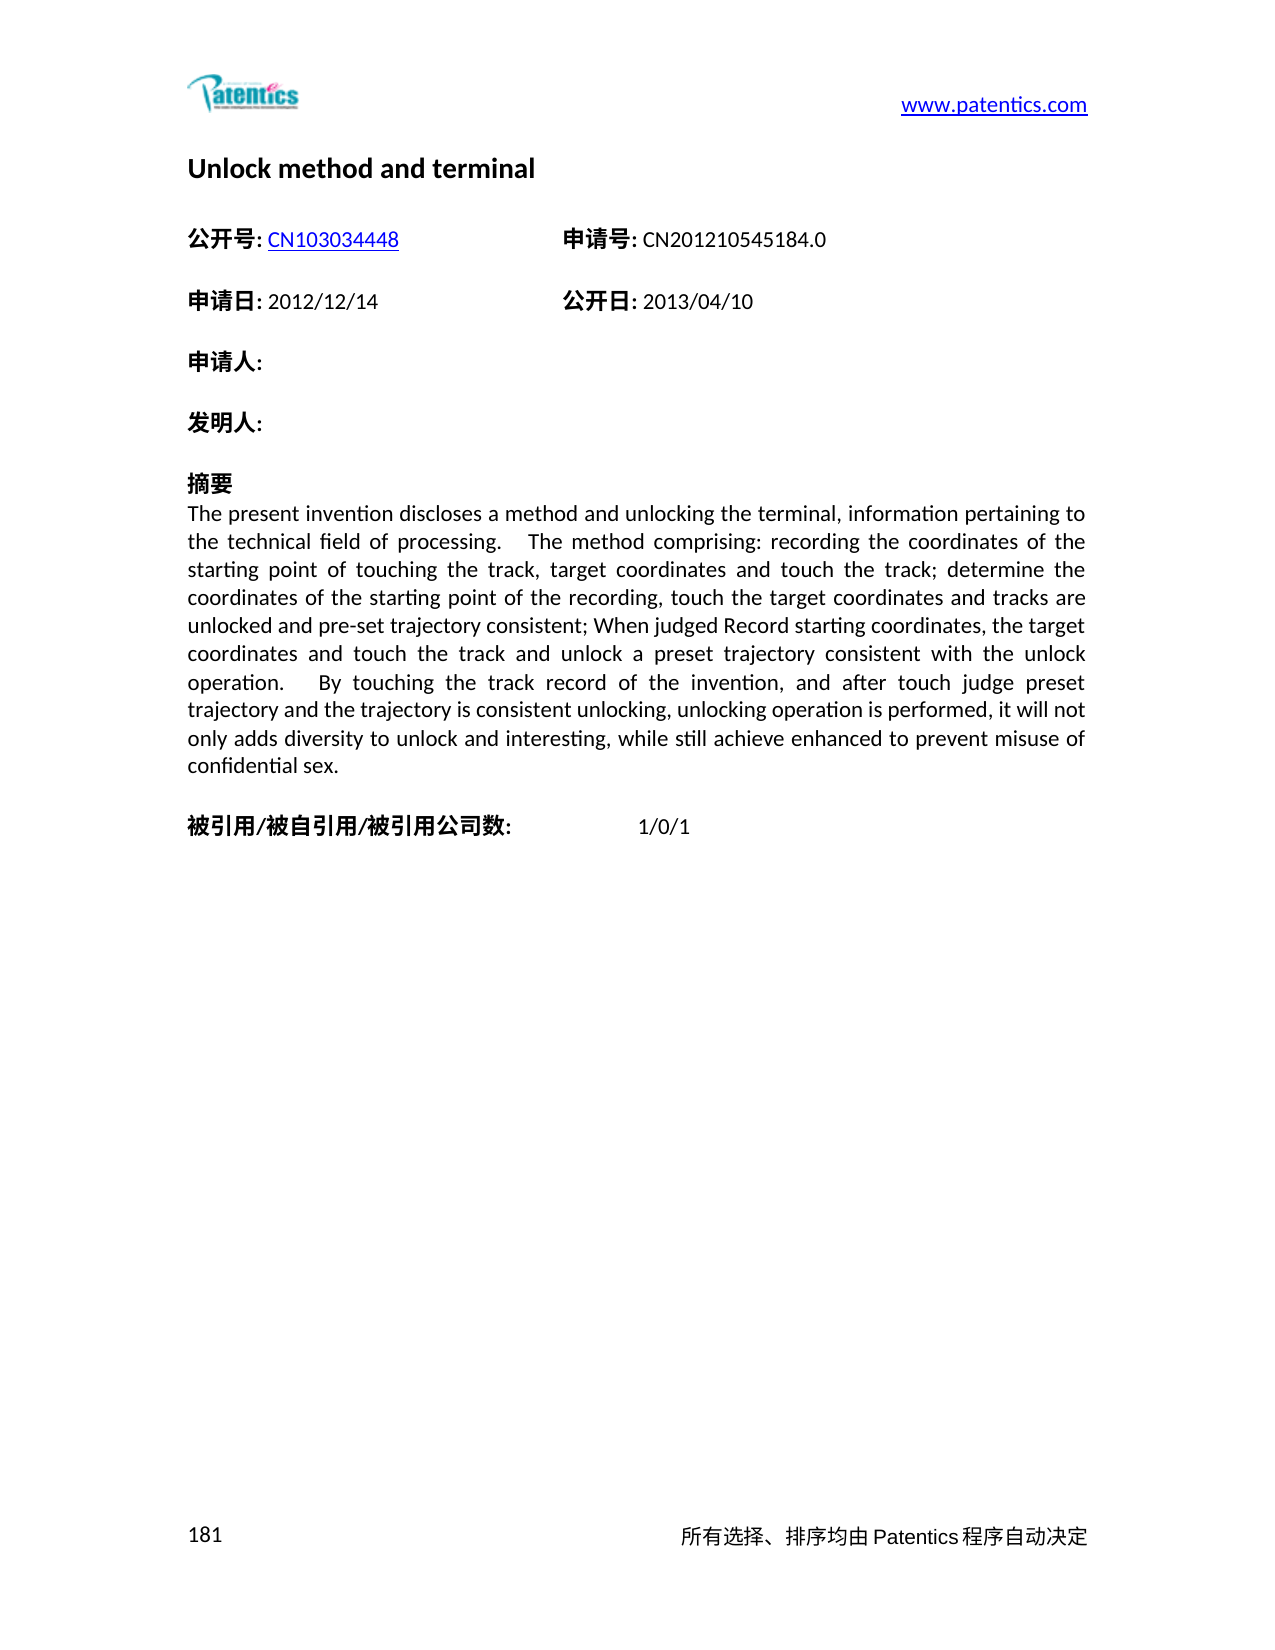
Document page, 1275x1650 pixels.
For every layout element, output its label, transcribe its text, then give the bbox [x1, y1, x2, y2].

text Unlock method and terminal [187, 150, 1087, 186]
text 摘要 [187, 466, 1087, 499]
picture [187, 74, 301, 113]
text 发明人: [187, 405, 1087, 438]
text The present invention discloses a method and unlocking the terminal, information pertaining to the technical field of processing. The method comprising: recording the coordinates of the starting point of touching the track, target coordinates and touch the track; determine the coordinates of the starting point of the recording, touch the target coordinates and tracks are unlocked and pre-set trajectory consistent; When judged Record starting coordinates, the target coordinates and touch the track and unlock a preset trajectory consistent with the unlock operation. By touching the track record of the invention, and after touch judge preset trajectory and the trajectory is consistent unlocking, unlocking operation is performed, it will not only adds diversity to unlock and interesting, while still achieve enhanced to prevent misuse of confidential sex. [187, 499, 1087, 780]
text 申请日: 2012/12/14 公开日: 2013/04/10 [187, 282, 1087, 316]
text 被引用/被自引用/被引用公司数: 1/0/1 [187, 808, 1087, 841]
text 公开号: CN103034448 申请号: CN201210545184.0 [187, 221, 1087, 254]
text 申请人: [187, 344, 1087, 377]
